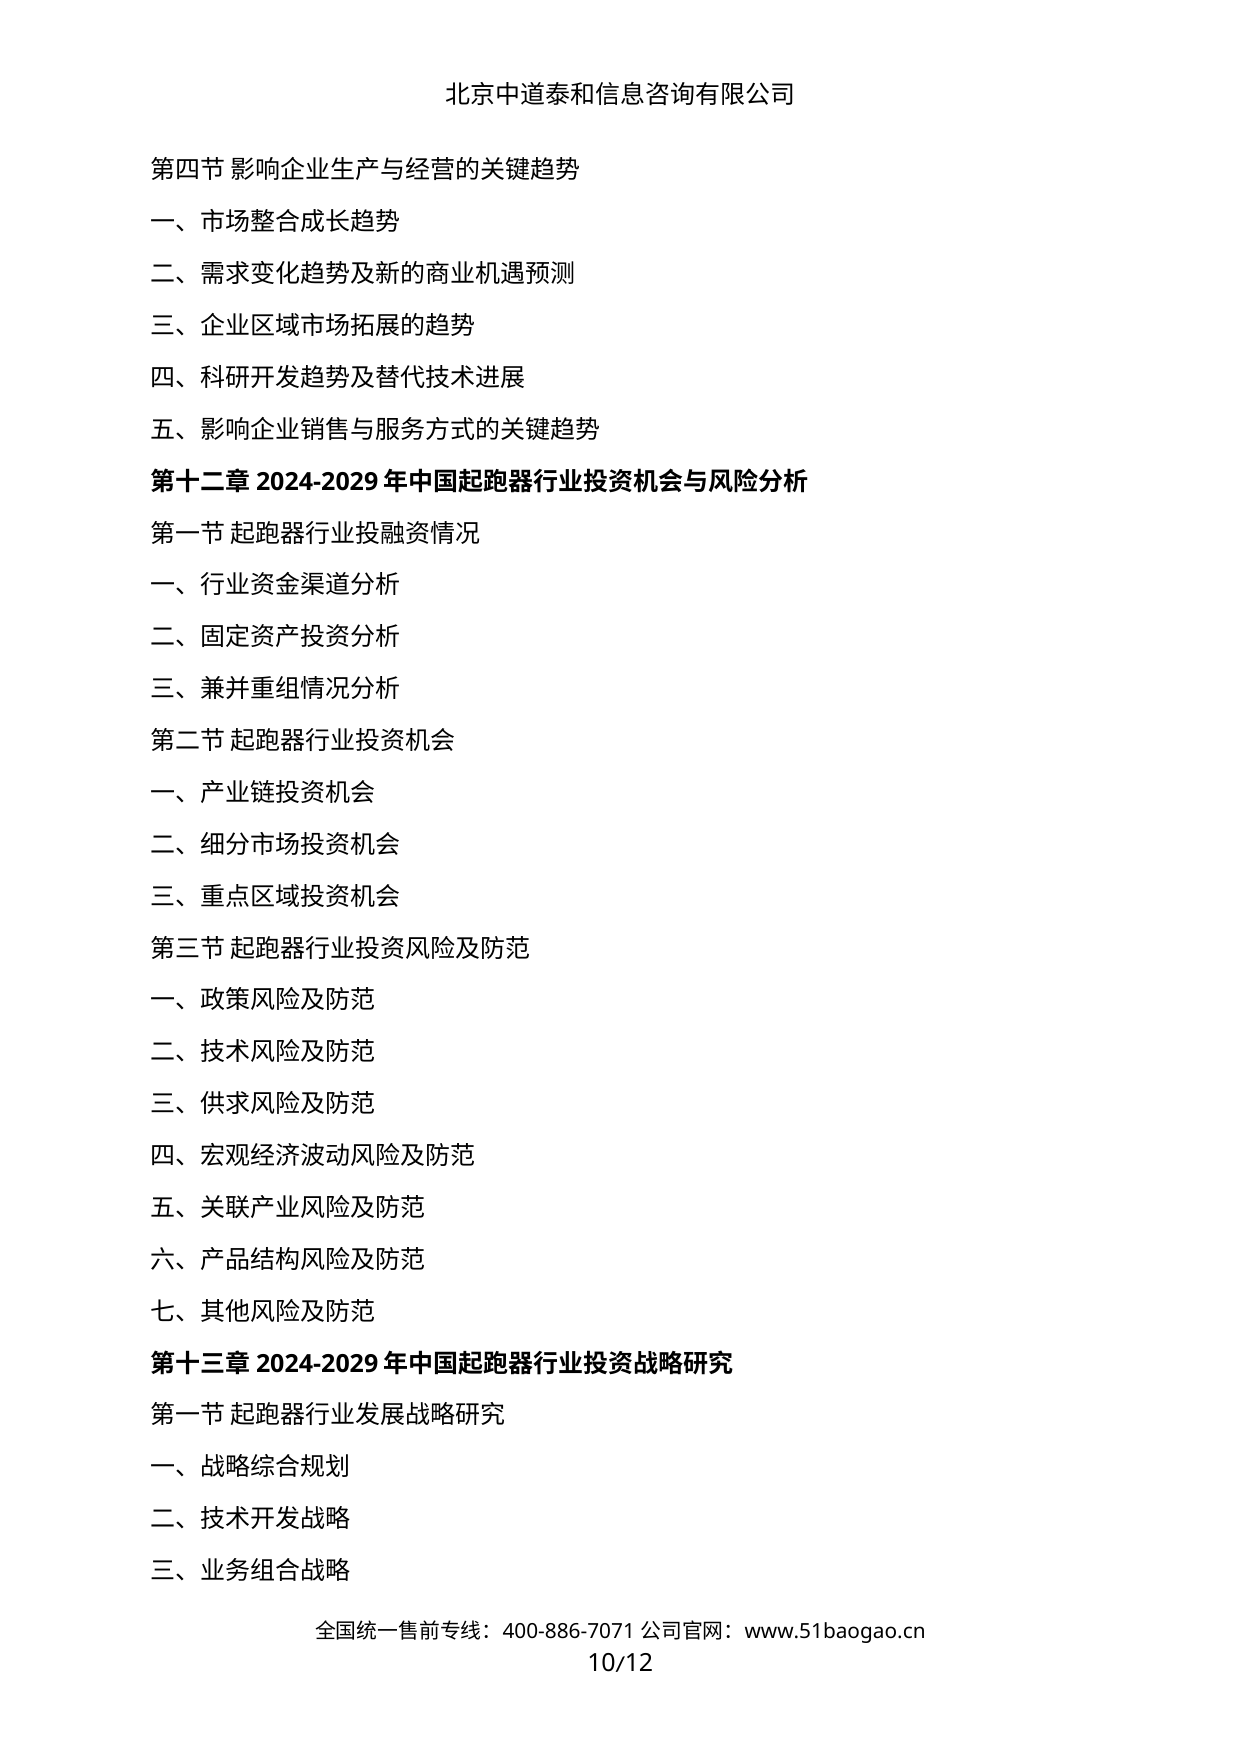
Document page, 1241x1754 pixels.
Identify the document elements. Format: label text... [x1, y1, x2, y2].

text 四、科研开发趋势及替代技术进展 [150, 357, 1090, 394]
text 第十三章 2024-2029年中国起跑器行业投资战略研究 [150, 1343, 1090, 1379]
text 一、产业链投资机会 [150, 772, 1090, 809]
text 三、供求风险及防范 [150, 1084, 1090, 1120]
text 一、政策风险及防范 [150, 980, 1090, 1016]
text 一、战略综合规划 [150, 1447, 1090, 1483]
text 二、固定资产投资分析 [150, 617, 1090, 653]
text 第三节 起跑器行业投资风险及防范 [150, 928, 1090, 964]
text 第二节 起跑器行业投资机会 [150, 721, 1090, 757]
text 三、重点区域投资机会 [150, 876, 1090, 912]
text 七、其他风险及防范 [150, 1291, 1090, 1327]
text 第一节 起跑器行业投融资情况 [150, 513, 1090, 549]
text 二、细分市场投资机会 [150, 824, 1090, 861]
text 一、市场整合成长趋势 [150, 202, 1090, 238]
text 二、技术开发战略 [150, 1499, 1090, 1535]
text 第一节 起跑器行业发展战略研究 [150, 1395, 1090, 1431]
text 五、关联产业风险及防范 [150, 1187, 1090, 1224]
text 三、业务组合战略 [150, 1551, 1090, 1587]
text 第十二章 2024-2029年中国起跑器行业投资机会与风险分析 [150, 461, 1090, 497]
text 三、企业区域市场拓展的趋势 [150, 306, 1090, 342]
text 三、兼并重组情况分析 [150, 669, 1090, 705]
text 第四节 影响企业生产与经营的关键趋势 [150, 150, 1090, 186]
text 二、需求变化趋势及新的商业机遇预测 [150, 254, 1090, 290]
text 四、宏观经济波动风险及防范 [150, 1136, 1090, 1172]
text 一、行业资金渠道分析 [150, 565, 1090, 601]
text 五、影响企业销售与服务方式的关键趋势 [150, 409, 1090, 446]
text 二、技术风险及防范 [150, 1032, 1090, 1068]
text 六、产品结构风险及防范 [150, 1239, 1090, 1276]
